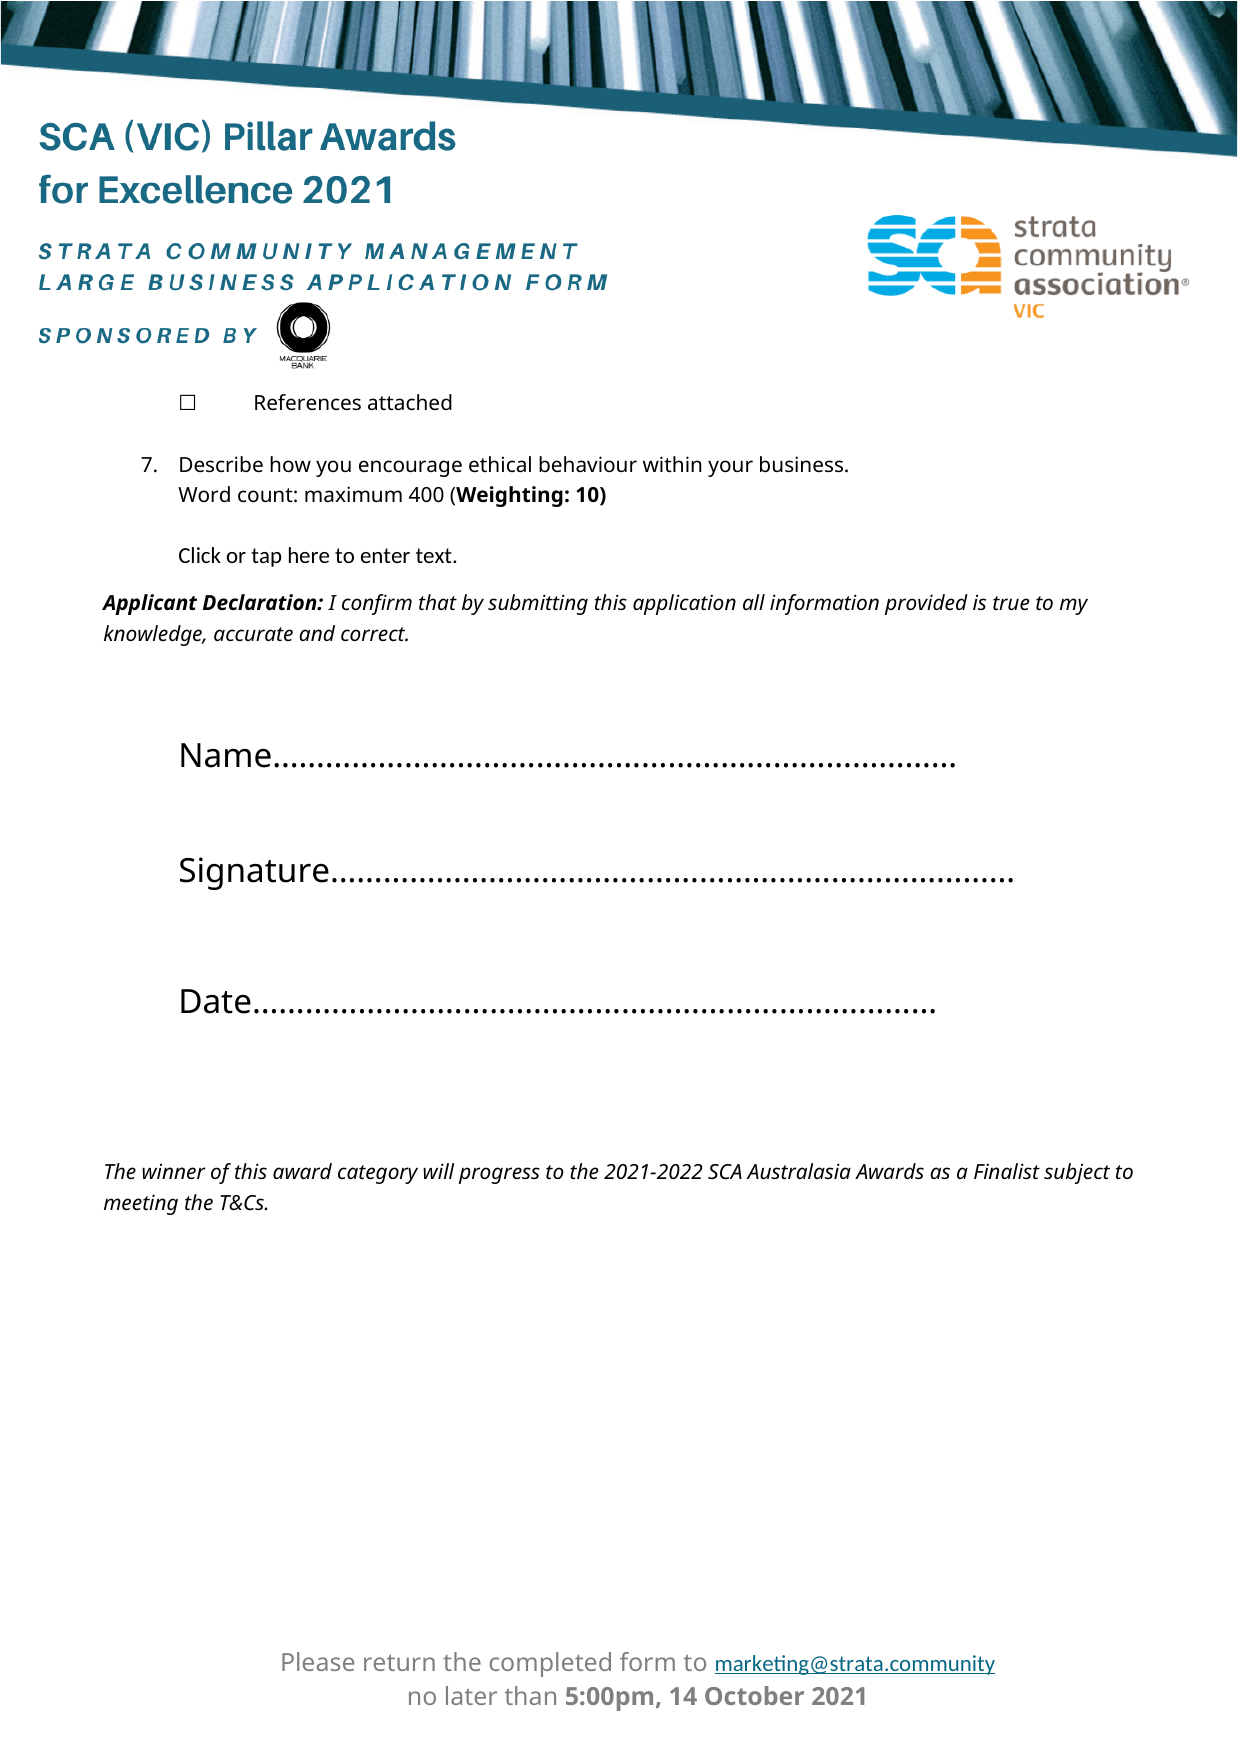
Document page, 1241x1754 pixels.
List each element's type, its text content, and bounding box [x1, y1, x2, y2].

text The winner of this award category will progress to the 2021-2022 SCA Australasia Awards as a Finalist subject to meeting the T&Cs. [103, 1157, 1172, 1216]
picture [0, 0, 1236, 375]
picture [812, 1656, 821, 1661]
text Date…………………………………………………………………… [178, 978, 1172, 1023]
text Applicant Declaration: I confirm that by submitting this application all information provided is true to my knowledge, accurate and correct. [103, 588, 1172, 647]
list References attached [178, 375, 1172, 417]
text Name…………………………………………………………………… [178, 732, 1172, 777]
list Word count: maximum 400 (Weighting: 10) [178, 480, 1172, 509]
text Signature…………………………………………………………………… [178, 798, 1172, 892]
list Describe how you encourage ethical behaviour within your business. [141, 450, 1172, 478]
